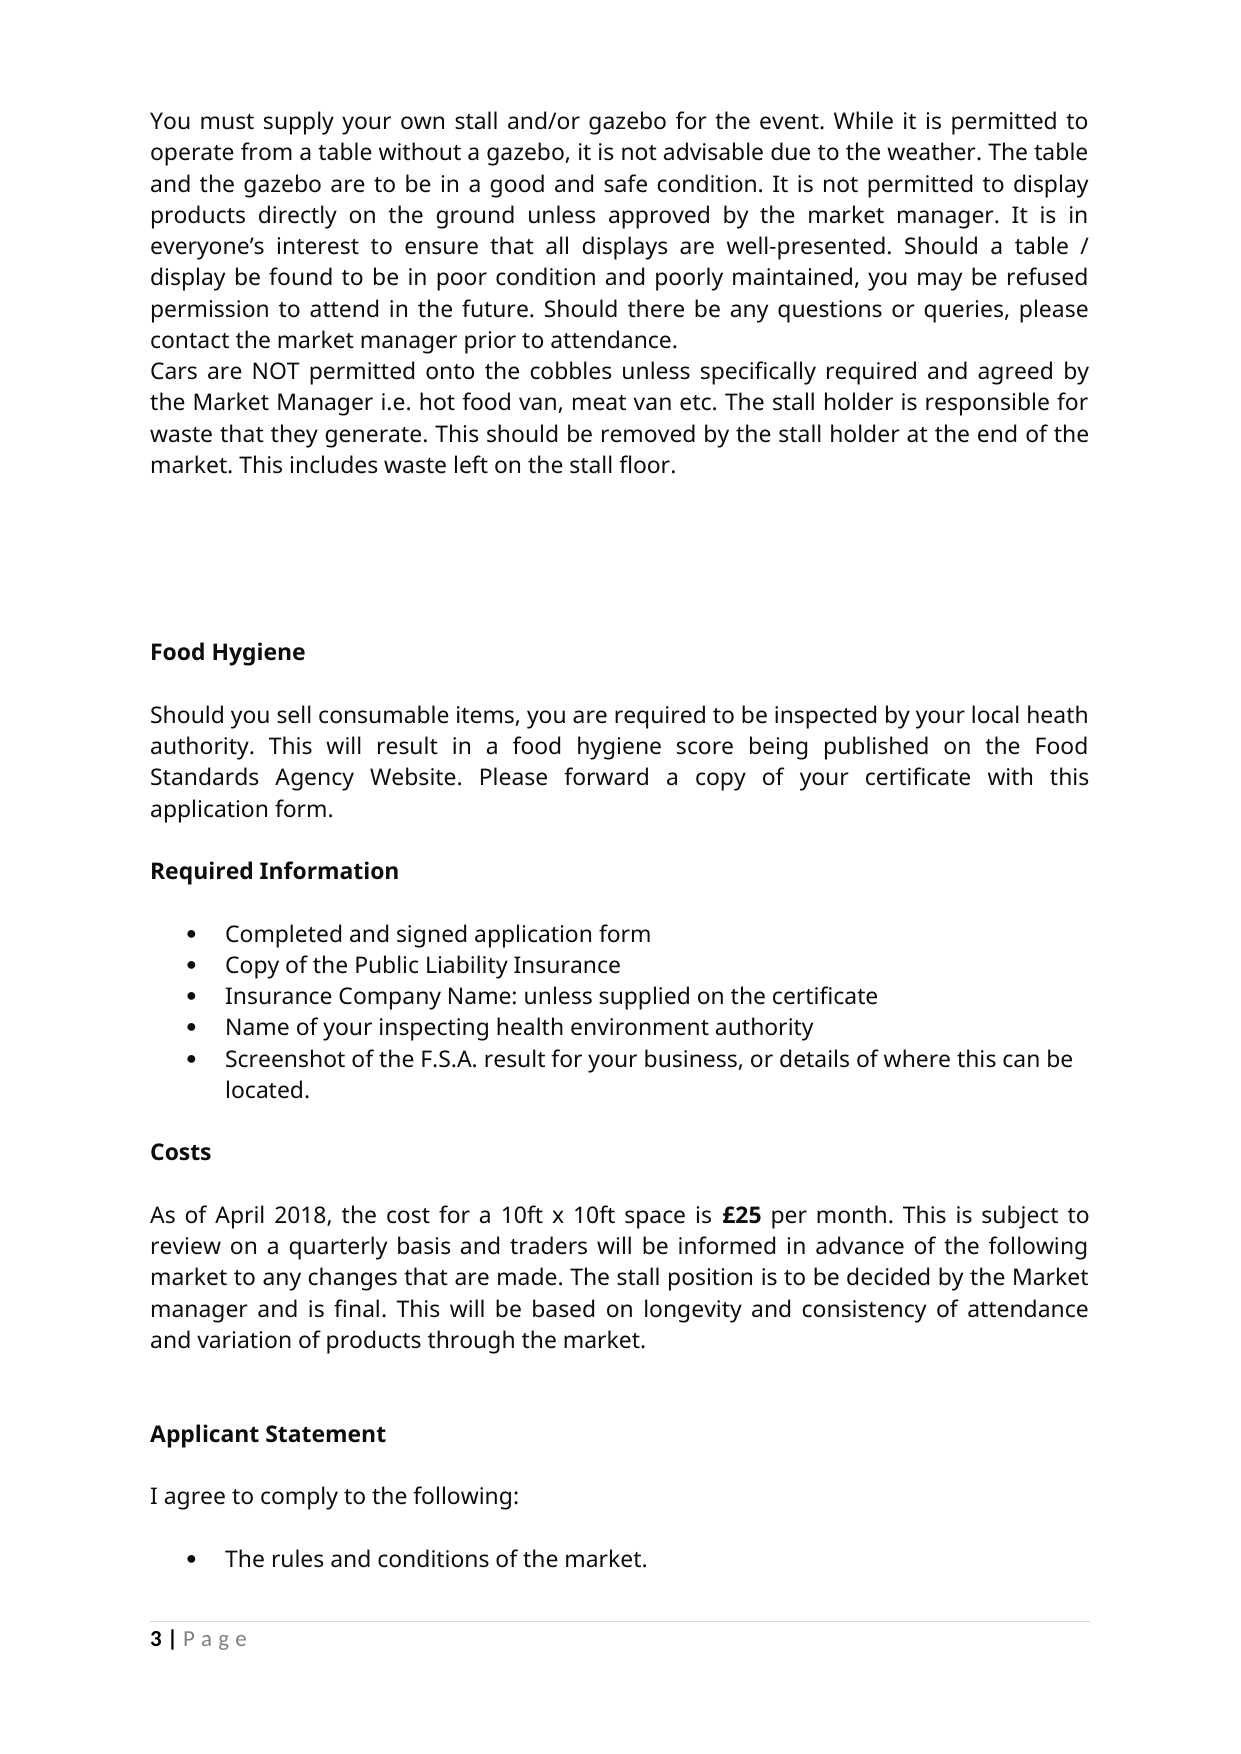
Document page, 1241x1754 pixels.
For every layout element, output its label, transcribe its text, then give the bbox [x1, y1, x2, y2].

list Copy of the Public Liability Insurance [187, 949, 1090, 980]
list Completed and signed application form [187, 918, 1090, 949]
text Food Hygiene [150, 636, 1090, 668]
list The rules and conditions of the market. [187, 1543, 1090, 1574]
text Applicant Statement [150, 1418, 1090, 1449]
text Should you sell consumable items, you are required to be inspected by your local heath authority. This will result in a food hygiene score being published on the Food Standards Agency Website. Please forward a copy of your certificate with this application form. [150, 699, 1090, 824]
text I agree to comply to the following: [150, 1480, 1090, 1511]
text Costs [150, 1136, 1090, 1168]
text As of April 2018, the cost for a 10ft x 10ft space is £25 per month. This is subject to review on a quarterly basis and traders will be informed in advance of the following market to any changes that are made. The stall position is to be decided by the Market manager and is final. This will be based on longevity and consistency of attendance and variation of products through the market. [150, 1199, 1090, 1355]
text You must supply your own stall and/or gazebo for the event. While it is permitted to operate from a table without a gazebo, it is not advisable due to the weather. The table and the gazebo are to be in a good and safe condition. It is not permitted to display products directly on the ground unless approved by the market manager. It is in everyone’s interest to ensure that all displays are well-presented. Should a table / display be found to be in poor condition and poorly maintained, you may be refused permission to attend in the future. Should there be any questions or queries, please contact the market manager prior to attendance. [150, 105, 1090, 355]
list Screenshot of the F.S.A. result for your business, or details of where this can be located. [187, 1043, 1090, 1105]
text Required Information [150, 855, 1090, 886]
list Insurance Company Name: unless supplied on the certificate [187, 980, 1090, 1011]
text Cars are NOT permitted onto the cobbles unless specifically required and agreed by the Market Manager i.e. hot food van, meat van etc. The stall holder is responsible for waste that they generate. This should be removed by the stall holder at the end of the market. This includes waste left on the stall floor. [150, 355, 1090, 480]
list Name of your inspecting health environment authority [187, 1011, 1090, 1043]
